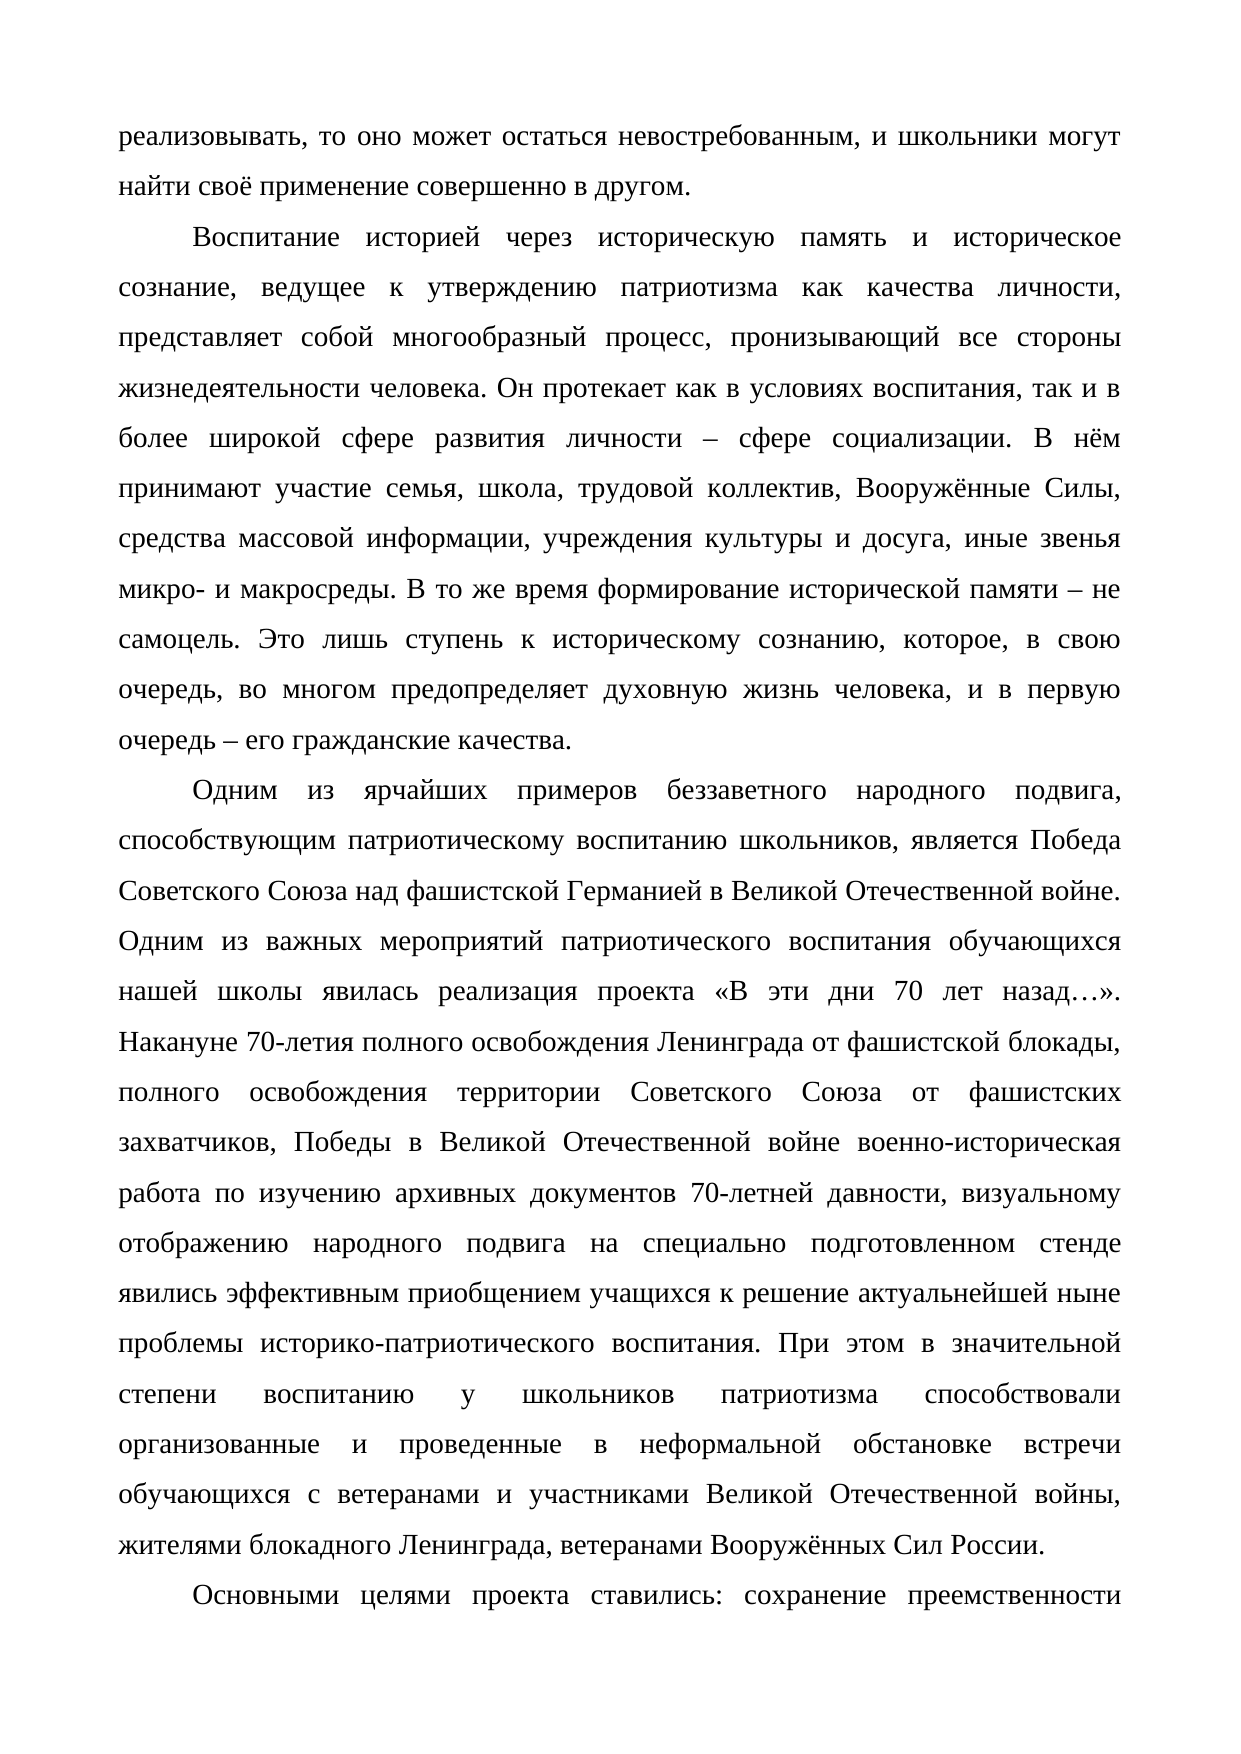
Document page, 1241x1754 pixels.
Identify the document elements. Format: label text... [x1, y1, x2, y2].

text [118, 1577, 1122, 1611]
text Одним из ярчайших примеров беззаветного народного подвига, способствующим патриотическому воспитанию школьников, является Победа Советского Союза над фашистской Германией в Великой Отечественной войне. Одним из важных мероприятий патриотического воспитания обучающихся нашей школы явилась реализация проекта «В эти дни 70 лет назад…». Накануне 70-летия полного освобождения Ленинграда от фашистской блокады, полного освобождения территории Советского Союза от фашистских захватчиков, Победы в Великой Отечественной войне военно-историческая работа по изучению архивных документов 70-летней давности, визуальному отображению народного подвига на специально подготовленном стенде явились эффективным приобщением учащихся к решение актуальнейшей ныне проблемы историко-патриотического воспитания. При этом в значительной степени воспитанию у школьников патриотизма способствовали организованные и проведенные в неформальной обстановке встречи обучающихся с ветеранами и участниками Великой Отечественной войны, жителями блокадного Ленинграда, ветеранами Вооружённых Сил России. [118, 772, 1122, 1560]
text Воспитание историей через историческую память и историческое сознание, ведущее к утверждению патриотизма как качества личности, представляет собой многообразный процесс, пронизывающий все стороны жизнедеятельности человека. Он протекает как в условиях воспитания, так и в более широкой сфере развития личности – сфере социализации. В нём принимают участие семья, школа, трудовой коллектив, Вооружённые Силы, средства массовой информации, учреждения культуры и досуга, иные звенья микро- и макросреды. В то же время формирование исторической памяти – не самоцель. Это лишь ступень к историческому сознанию, которое, в свою очередь, во многом предопределяет духовную жизнь человека, и в первую очередь – его гражданские качества. [118, 219, 1122, 755]
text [118, 118, 1122, 202]
